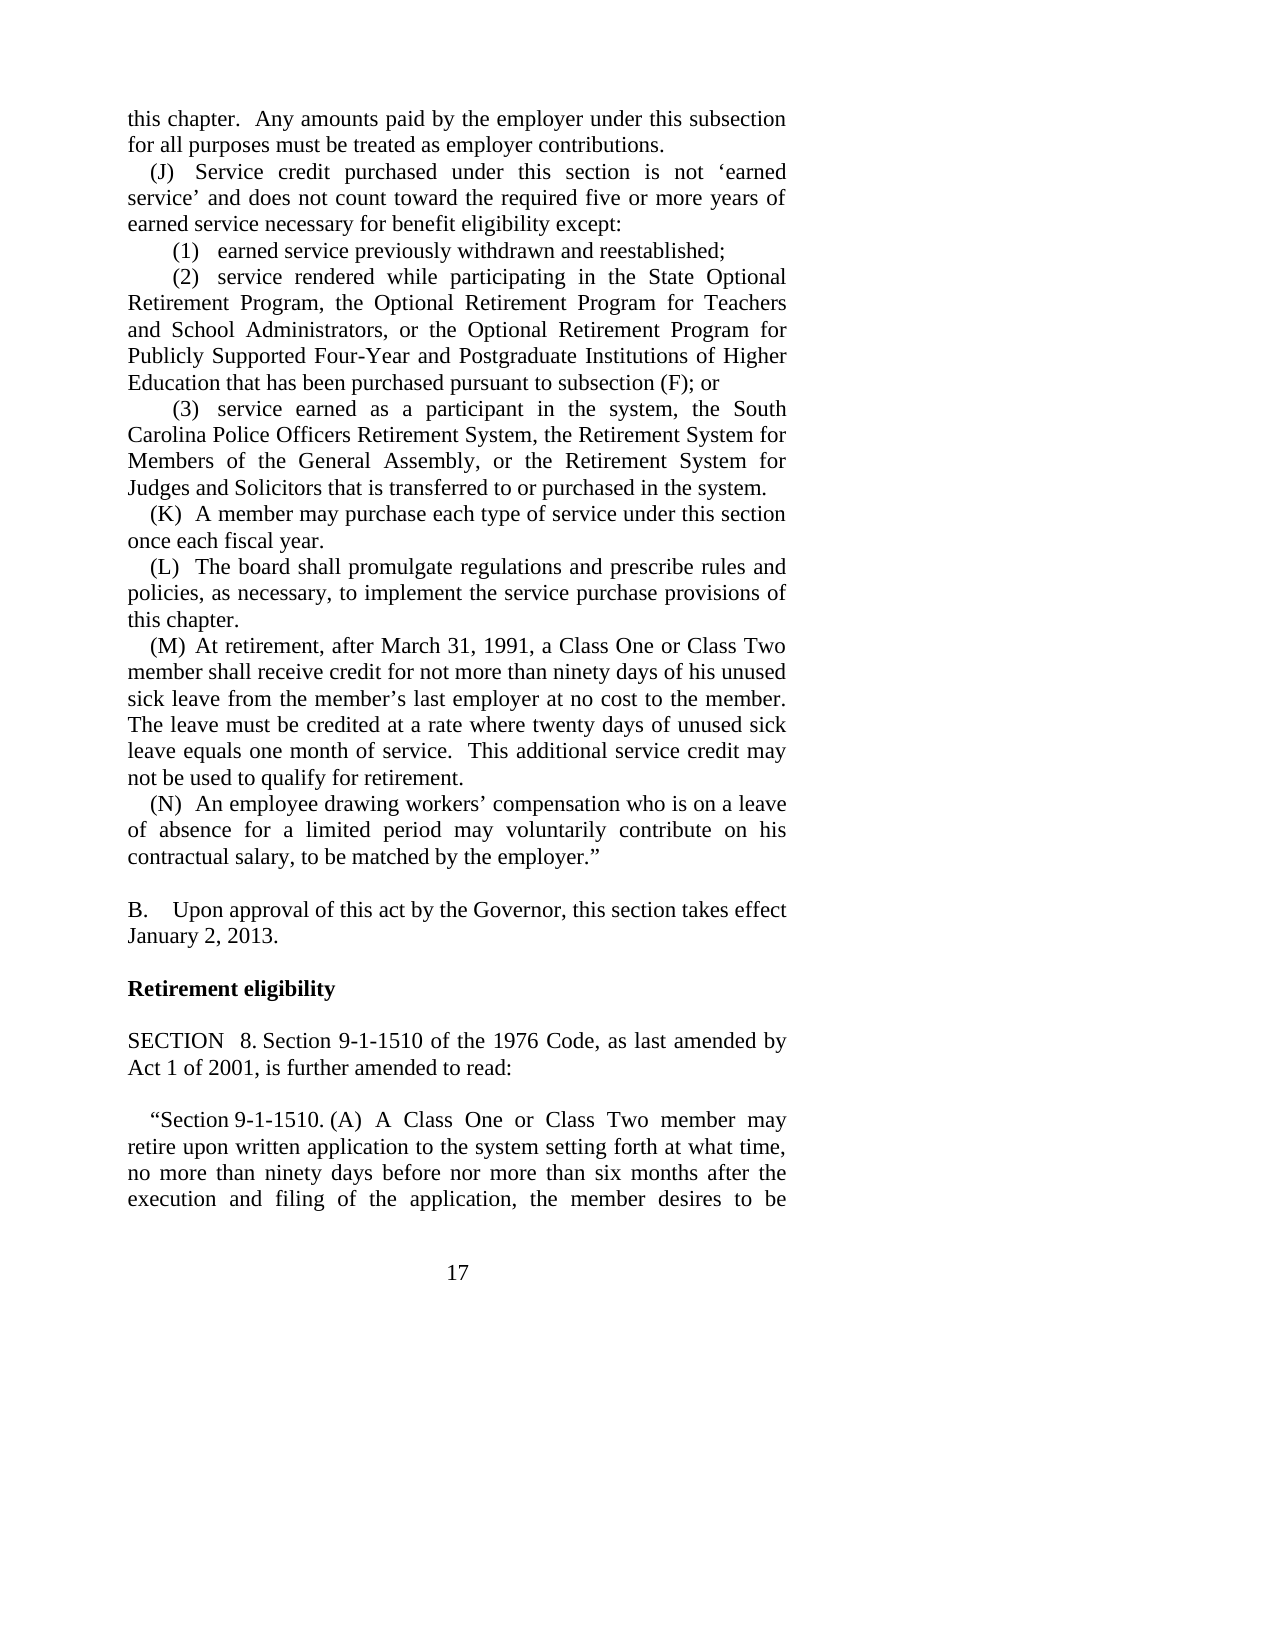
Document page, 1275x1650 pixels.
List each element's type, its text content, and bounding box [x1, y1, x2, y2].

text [127, 1106, 787, 1212]
text (L) The board shall promulgate regulations and prescribe rules and policies, as necessary, to implement the service purchase provisions of this chapter. [127, 553, 787, 632]
text (1) earned service previously withdrawn and reestablished; [127, 237, 787, 263]
text (2) service rendered while participating in the State Optional Retirement Program, the Optional Retirement Program for Teachers and School Administrators, or the Optional Retirement Program for Publicly Supported Four-Year and Postgraduate Institutions of Higher Education that has been purchased pursuant to subsection (F); or [127, 263, 787, 395]
text (N) An employee drawing workers’ compensation who is on a leave of absence for a limited period may voluntarily contribute on his contractual salary, to be matched by the employer.” [127, 790, 787, 869]
text B. Upon approval of this act by the Governor, this section takes effect January 2, 2013. [127, 896, 787, 948]
text (3) service earned as a participant in the system, the South Carolina Police Officers Retirement System, the Retirement System for Members of the General Assembly, or the Retirement System for Judges and Solicitors that is transferred to or purchased in the system. [127, 395, 787, 500]
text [127, 105, 787, 158]
text (J) Service credit purchased under this section is not ‘earned service’ and does not count toward the required five or more years of earned service necessary for benefit eligibility except: [127, 158, 787, 237]
text SECTION 8. Section 9-1-1510 of the 1976 Code, as last amended by Act 1 of 2001, is further amended to read: [127, 1027, 787, 1080]
text (K) A member may purchase each type of service under this section once each fiscal year. [127, 500, 787, 553]
text (M) At retirement, after March 31, 1991, a Class One or Class Two member shall receive credit for not more than ninety days of his unused sick leave from the member’s last employer at no cost to the member. The leave must be credited at a rate where twenty days of unused sick leave equals one month of service. This additional service credit may not be used to qualify for retirement. [127, 632, 787, 790]
text Retirement eligibility [127, 975, 787, 1001]
